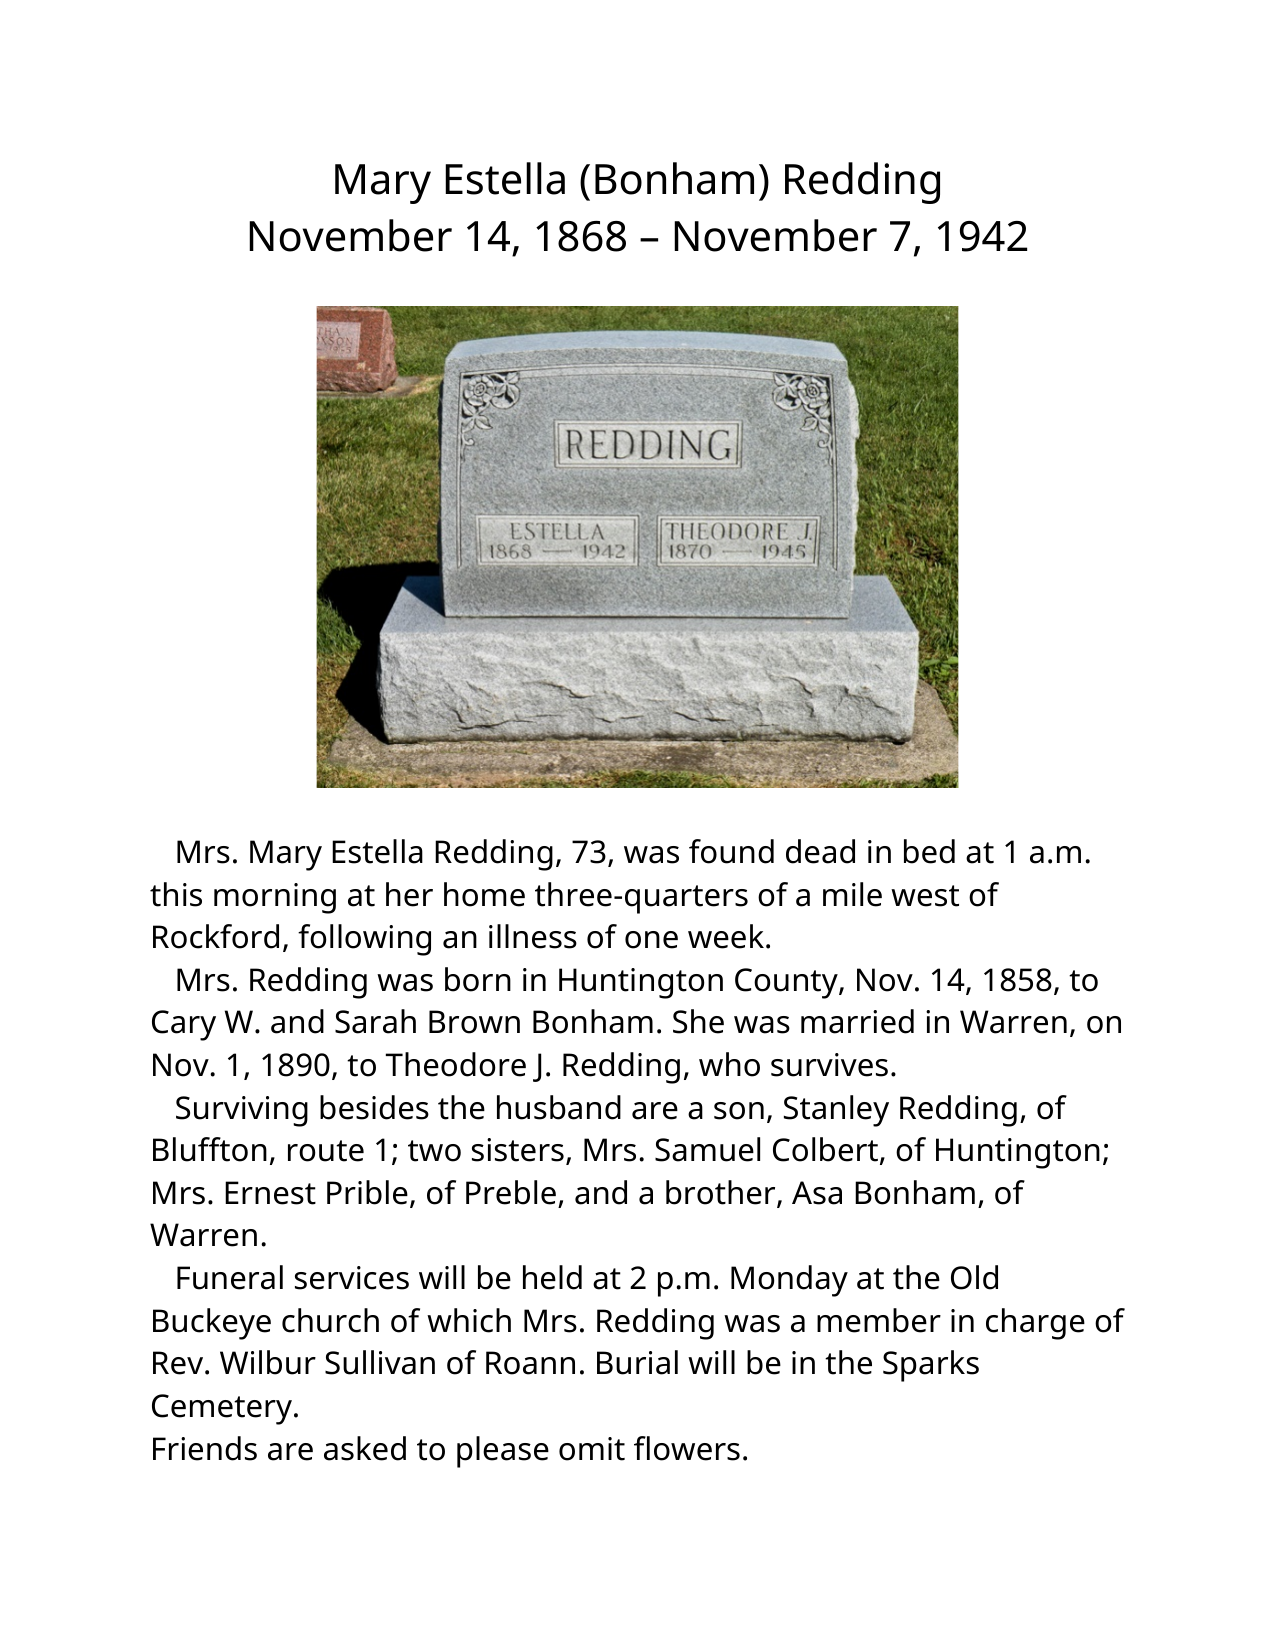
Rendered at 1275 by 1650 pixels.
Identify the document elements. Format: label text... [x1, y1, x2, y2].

text November 14, 1868 – November 7, 1942 [150, 207, 1125, 263]
text Mrs. Mary Estella Redding, 73, was found dead in bed at 1 a.m. this morning at her home three-quarters of a mile west of Rockford, following an illness of one week. Mrs. Redding was born in Huntington County, Nov. 14, 1858, to Cary W. and Sarah Brown Bonham. She was married in Warren, on Nov. 1, 1890, to Theodore J. Redding, who survives. Surviving besides the husband are a son, Stanley Redding, of Bluffton, route 1; two sisters, Mrs. Samuel Colbert, of Huntington; Mrs. Ernest Prible, of Preble, and a brother, Asa Bonham, of Warren. Funeral services will be held at 2 p.m. Monday at the Old Buckeye church of which Mrs. Redding was a member in charge of Rev. Wilbur Sullivan of Roann. Burial will be in the Sparks Cemetery. Friends are asked to please omit flowers. [150, 830, 1125, 1469]
text Mary Estella (Bonham) Redding [150, 150, 1125, 207]
picture [316, 306, 959, 788]
